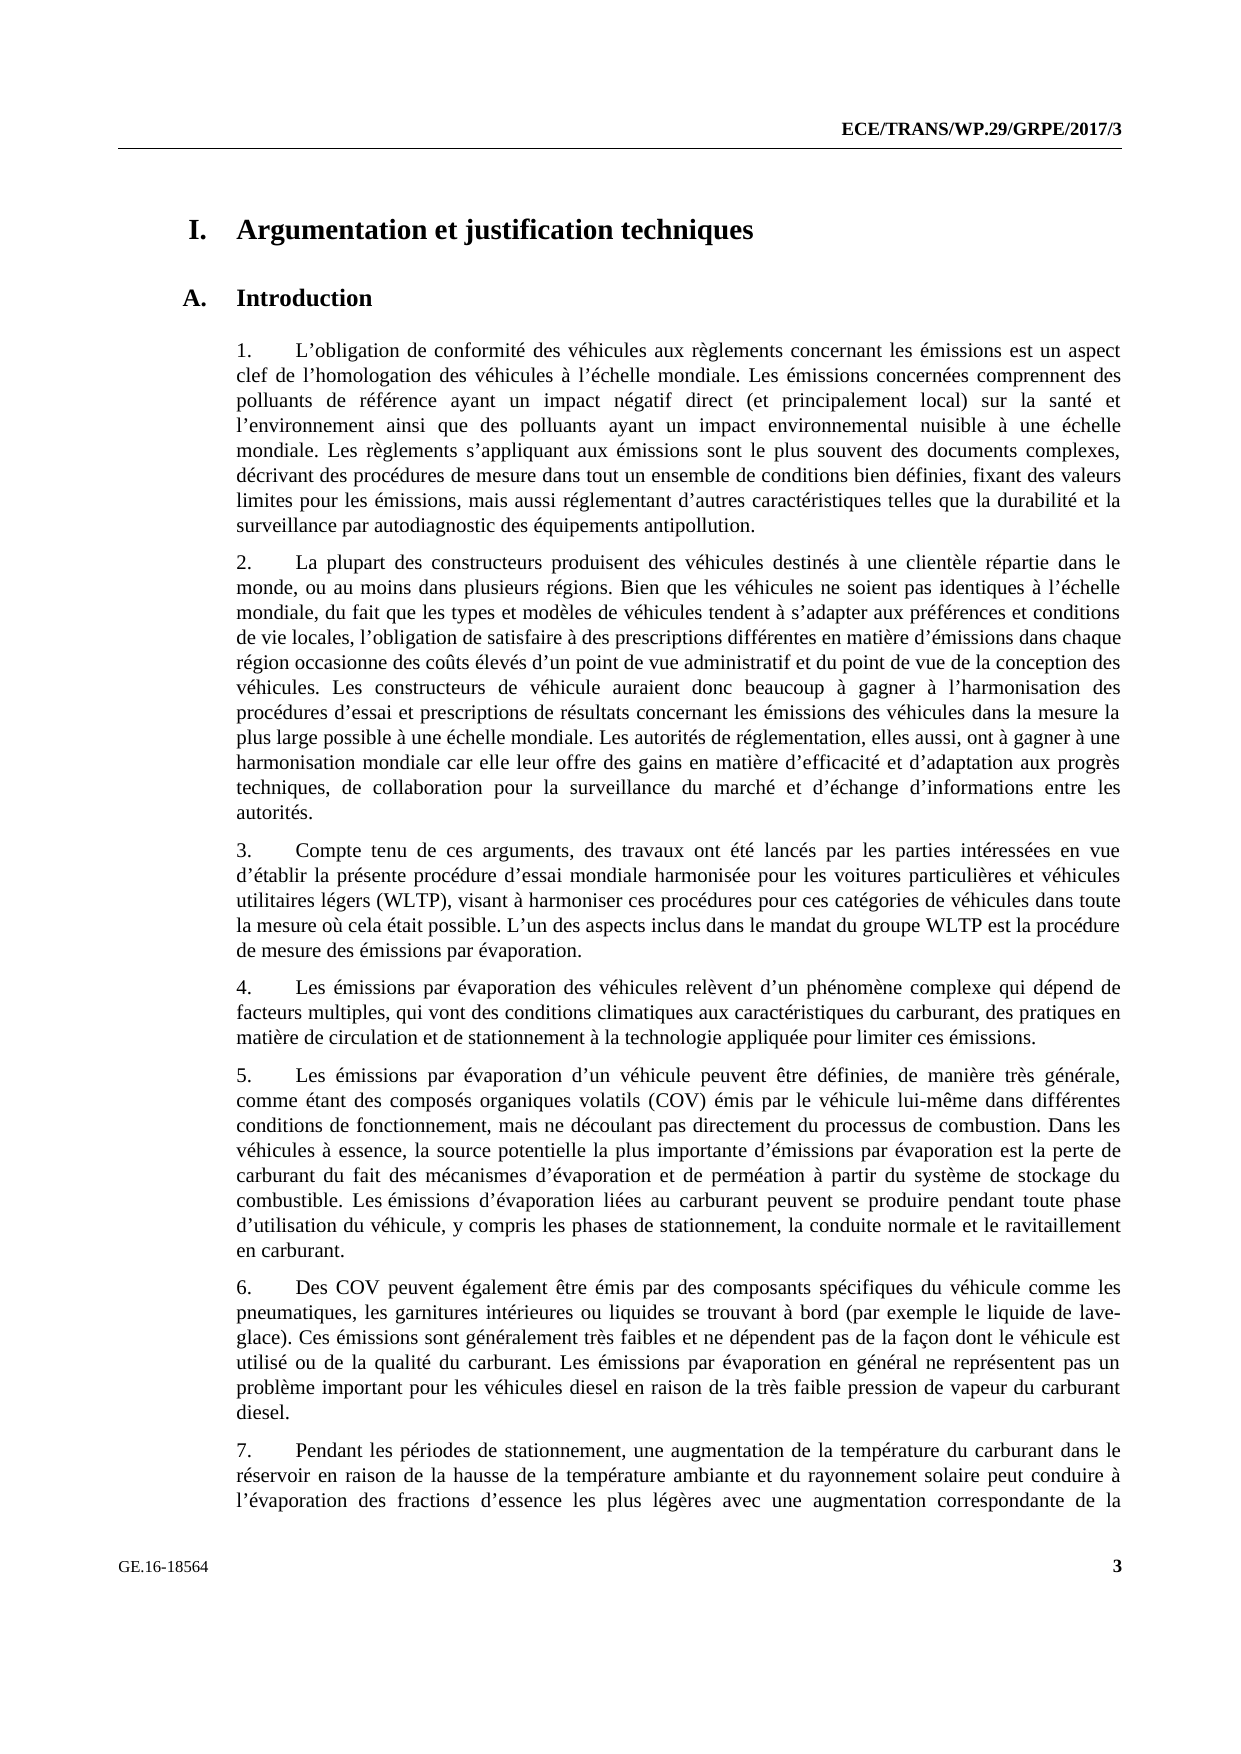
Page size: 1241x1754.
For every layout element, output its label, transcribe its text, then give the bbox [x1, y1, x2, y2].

text Des COV peuvent également être émis par des composants spécifiques du véhicule comme les pneumatiques, les garnitures intérieures ou liquides se trouvant à bord (par exemple le liquide de lave-glace). Ces émissions sont généralement très faibles et ne dépendent pas de la façon dont le véhicule est utilisé ou de la qualité du carburant. Les émissions par évaporation en général ne représentent pas un problème important pour les véhicules diesel en raison de la très faible pression de vapeur du carburant diesel. [236, 1274, 1122, 1424]
text I. Argumentation et justification techniques [118, 215, 1004, 246]
text Les émissions par évaporation d’un véhicule peuvent être définies, de manière très générale, comme étant des composés organiques volatils (COV) émis par le véhicule lui-même dans différentes conditions de fonctionnement, mais ne découlant pas directement du processus de combustion. Dans les véhicules à essence, la source potentielle la plus importante d’émissions par évaporation est la perte de carburant du fait des mécanismes d’évaporation et de perméation à partir du système de stockage du combustible. Les émissions d’évaporation liées au carburant peuvent se produire pendant toute phase d’utilisation du véhicule, y compris les phases de stationnement, la conduite normale et le ravitaillement en carburant. [236, 1062, 1122, 1262]
text Les émissions par évaporation des véhicules relèvent d’un phénomène complexe qui dépend de facteurs multiples, qui vont des conditions climatiques aux caractéristiques du carburant, des pratiques en matière de circulation et de stationnement à la technologie appliquée pour limiter ces émissions. [236, 974, 1122, 1049]
text La plupart des constructeurs produisent des véhicules destinés à une clientèle répartie dans le monde, ou au moins dans plusieurs régions. Bien que les véhicules ne soient pas identiques à l’échelle mondiale, du fait que les types et modèles de véhicules tendent à s’adapter aux préférences et conditions de vie locales, l’obligation de satisfaire à des prescriptions différentes en matière d’émissions dans chaque région occasionne des coûts élevés d’un point de vue administratif et du point de vue de la conception des véhicules. Les constructeurs de véhicule auraient donc beaucoup à gagner à l’harmonisation des procédures d’essai et prescriptions de résultats concernant les émissions des véhicules dans la mesure la plus large possible à une échelle mondiale. Les autorités de réglementation, elles aussi, ont à gagner à une harmonisation mondiale car elle leur offre des gains en matière d’efficacité et d’adaptation aux progrès techniques, de collaboration pour la surveillance du marché et d’échange d’informations entre les autorités. [236, 549, 1122, 824]
text A. Introduction [118, 283, 1004, 312]
text Compte tenu de ces arguments, des travaux ont été lancés par les parties intéressées en vue d’établir la présente procédure d’essai mondiale harmonisée pour les voitures particulières et véhicules utilitaires légers (WLTP), visant à harmoniser ces procédures pour ces catégories de véhicules dans toute la mesure où cela était possible. L’un des aspects inclus dans le mandat du groupe WLTP est la procédure de mesure des émissions par évaporation. [236, 837, 1122, 962]
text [236, 1437, 1122, 1512]
text L’obligation de conformité des véhicules aux règlements concernant les émissions est un aspect clef de l’homologation des véhicules à l’échelle mondiale. Les émissions concernées comprennent des polluants de référence ayant un impact négatif direct (et principalement local) sur la santé et l’environnement ainsi que des polluants ayant un impact environnemental nuisible à une échelle mondiale. Les règlements s’appliquant aux émissions sont le plus souvent des documents complexes, décrivant des procédures de mesure dans tout un ensemble de conditions bien définies, fixant des valeurs limites pour les émissions, mais aussi réglementant d’autres caractéristiques telles que la durabilité et la surveillance par autodiagnostic des équipements antipollution. [236, 337, 1122, 537]
